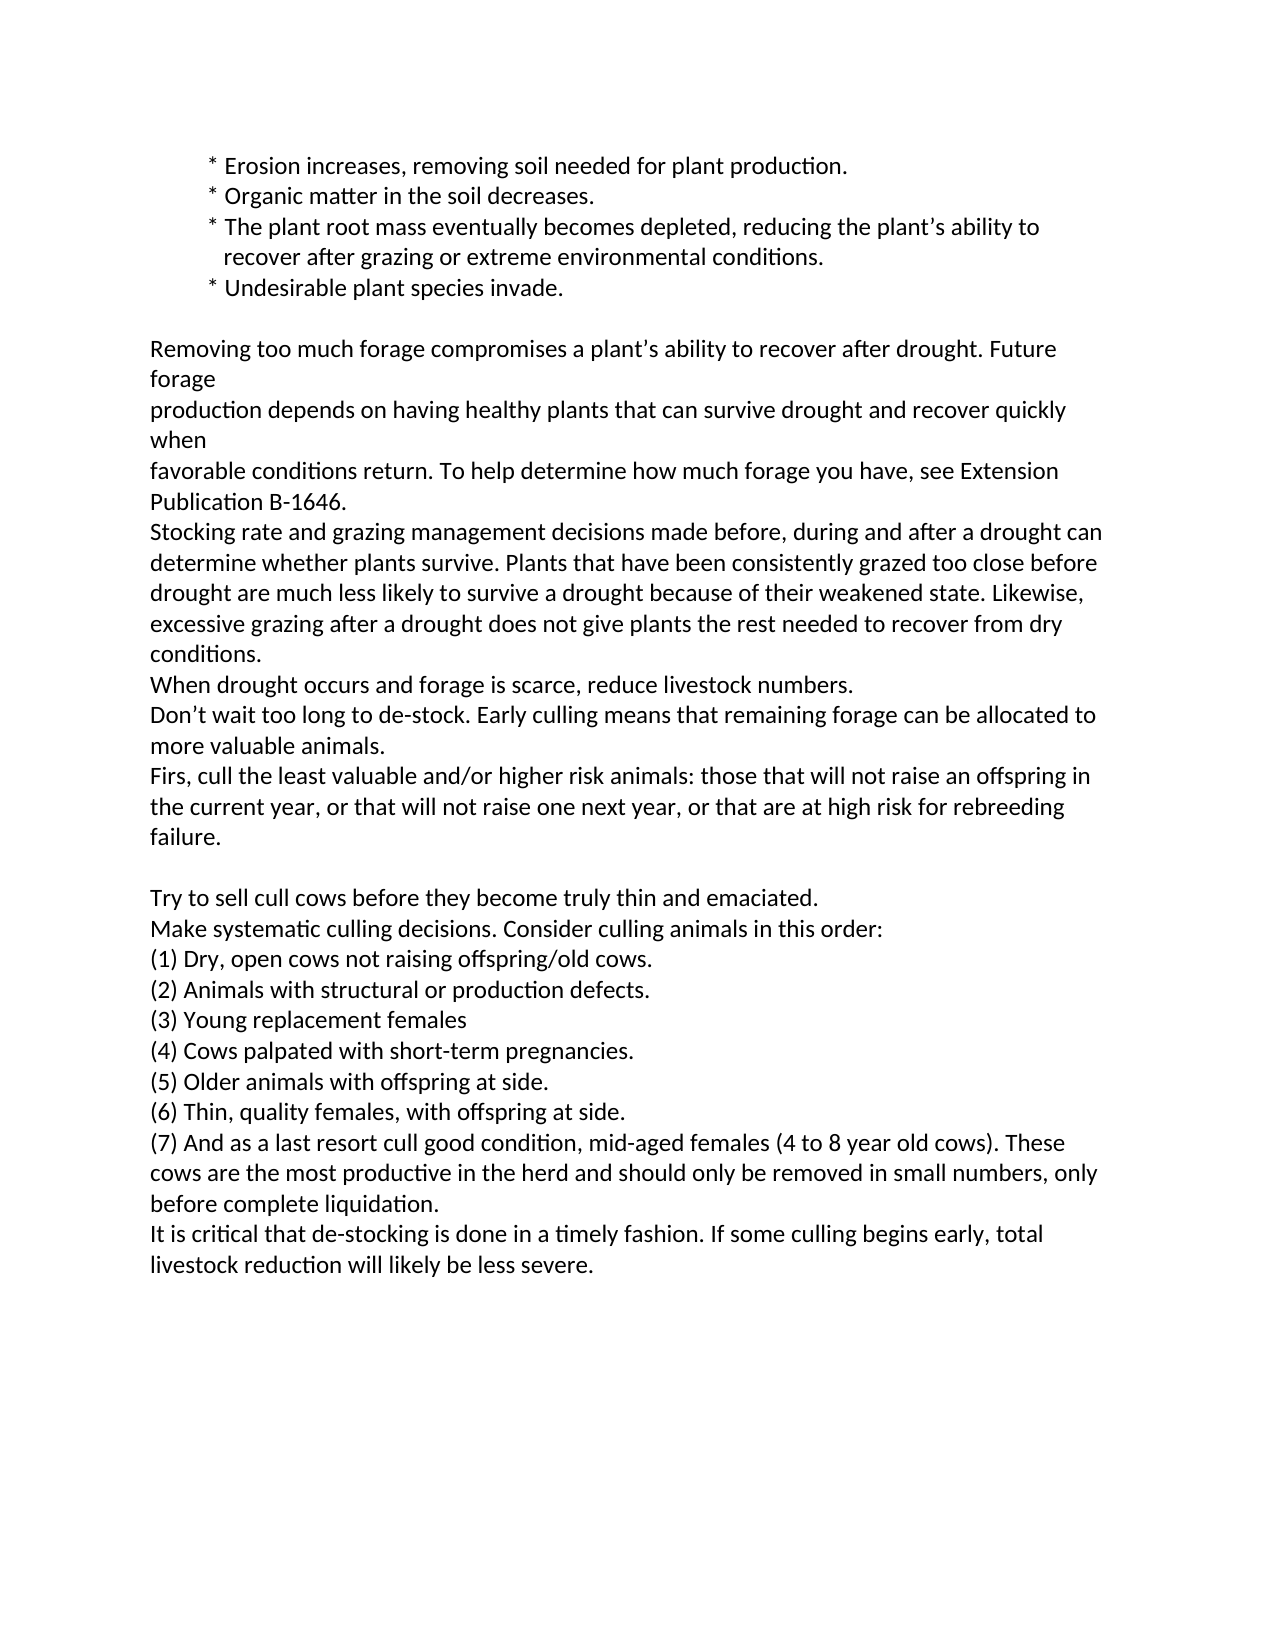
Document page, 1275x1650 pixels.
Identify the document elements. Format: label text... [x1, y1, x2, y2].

text (1) Dry, open cows not raising offspring/old cows. [150, 943, 1125, 974]
text excessive grazing after a drought does not give plants the rest needed to recover from dry [150, 608, 1125, 638]
text more valuable animals. [150, 730, 1125, 760]
text Stocking rate and grazing management decisions made before, during and after a drought can [150, 516, 1125, 547]
text * Organic matter in the soil decreases. [150, 181, 1125, 211]
text livestock reduction will likely be less severe. [150, 1249, 1125, 1279]
text production depends on having healthy plants that can survive drought and recover quickly when [150, 394, 1125, 455]
text (4) Cows palpated with short-term pregnancies. [150, 1035, 1125, 1066]
text When drought occurs and forage is scarce, reduce livestock numbers. [150, 669, 1125, 699]
text conditions. [150, 638, 1125, 669]
text cows are the most productive in the herd and should only be removed in small numbers, only [150, 1157, 1125, 1188]
text * Erosion increases, removing soil needed for plant production. [150, 150, 1125, 181]
text the current year, or that will not raise one next year, or that are at high risk for rebreeding failure. [150, 791, 1125, 852]
text Don’t wait too long to de-stock. Early culling means that remaining forage can be allocated to [150, 699, 1125, 730]
text (7) And as a last resort cull good condition, mid-aged females (4 to 8 year old cows). These [150, 1127, 1125, 1157]
text (5) Older animals with offspring at side. [150, 1066, 1125, 1096]
text (2) Animals with structural or production defects. [150, 974, 1125, 1004]
text favorable conditions return. To help determine how much forage you have, see Extension [150, 455, 1125, 486]
text (6) Thin, quality females, with offspring at side. [150, 1096, 1125, 1127]
text Publication B-1646. [150, 486, 1125, 516]
text Try to sell cull cows before they become truly thin and emaciated. [150, 882, 1125, 913]
text before complete liquidation. [150, 1188, 1125, 1218]
text * The plant root mass eventually becomes depleted, reducing the plant’s ability to [150, 211, 1125, 242]
text drought are much less likely to survive a drought because of their weakened state. Likewise, [150, 577, 1125, 608]
text It is critical that de-stocking is done in a timely fashion. If some culling begins early, total [150, 1218, 1125, 1249]
text recover after grazing or extreme environmental conditions. [150, 242, 1125, 272]
text Removing too much forage compromises a plant’s ability to recover after drought. Future forage [150, 333, 1125, 394]
text Firs, cull the least valuable and/or higher risk animals: those that will not raise an offspring in [150, 760, 1125, 791]
text * Undesirable plant species invade. [150, 272, 1125, 303]
text Make systematic culling decisions. Consider culling animals in this order: [150, 913, 1125, 943]
text determine whether plants survive. Plants that have been consistently grazed too close before [150, 547, 1125, 577]
text (3) Young replacement females [150, 1004, 1125, 1035]
